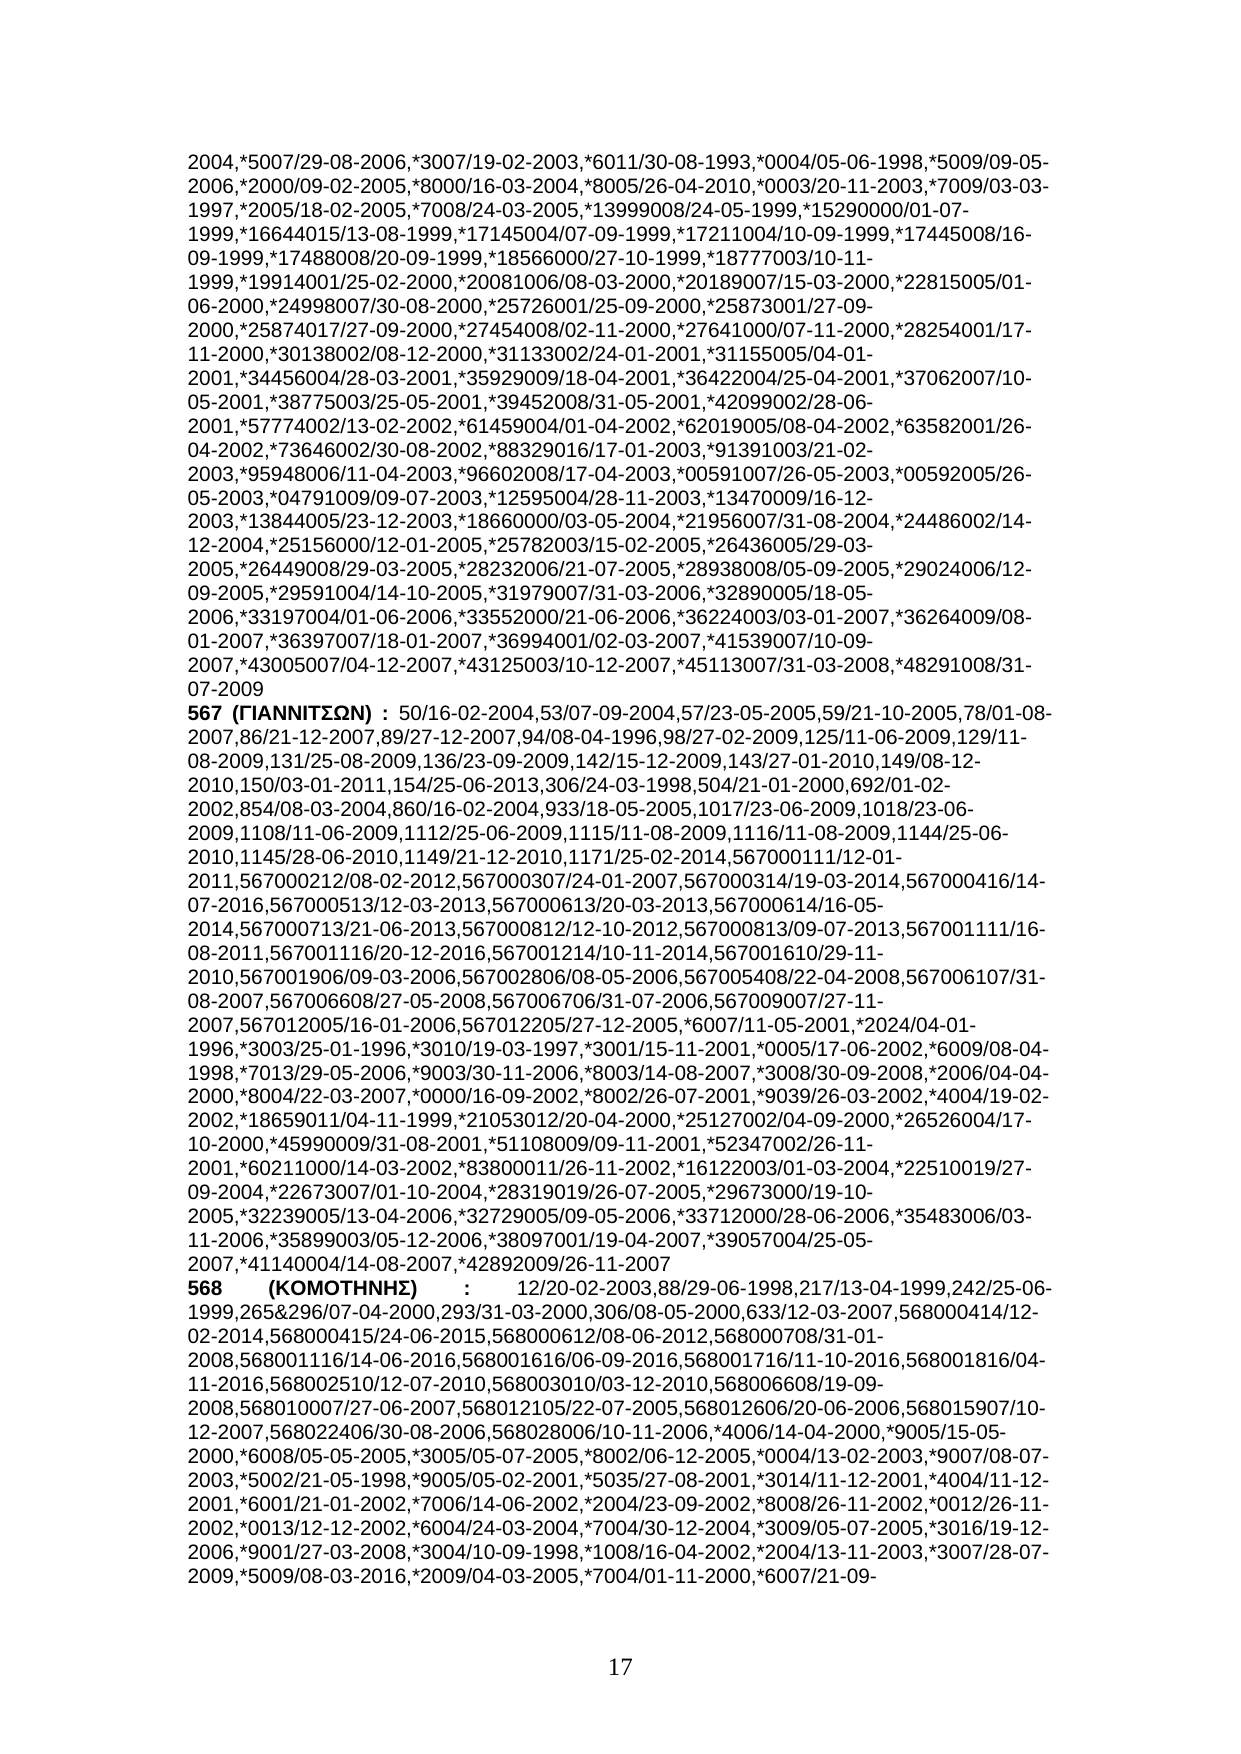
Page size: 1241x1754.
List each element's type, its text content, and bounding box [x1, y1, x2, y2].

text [187, 1276, 1053, 1587]
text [187, 150, 1053, 701]
text 567 (ΓΙΑΝΝΙΤΣΩΝ) : 50/16-02-2004,53/07-09-2004,57/23-05-2005,59/21-10-2005,78/01-08-2007,86/21-12-2007,89/27-12-2007,94/08-04-1996,98/27-02-2009,125/11-06-2009,129/11-08-2009,131/25-08-2009,136/23-09-2009,142/15-12-2009,143/27-01-2010,149/08-12-2010,150/03-01-2011,154/25-06-2013,306/24-03-1998,504/21-01-2000,692/01-02-2002,854/08-03-2004,860/16-02-2004,933/18-05-2005,1017/23-06-2009,1018/23-06-2009,1108/11-06-2009,1112/25-06-2009,1115/11-08-2009,1116/11-08-2009,1144/25-06-2010,1145/28-06-2010,1149/21-12-2010,1171/25-02-2014,567000111/12-01-2011,567000212/08-02-2012,567000307/24-01-2007,567000314/19-03-2014,567000416/14-07-2016,567000513/12-03-2013,567000613/20-03-2013,567000614/16-05-2014,567000713/21-06-2013,567000812/12-10-2012,567000813/09-07-2013,567001111/16-08-2011,567001116/20-12-2016,567001214/10-11-2014,567001610/29-11-2010,567001906/09-03-2006,567002806/08-05-2006,567005408/22-04-2008,567006107/31-08-2007,567006608/27-05-2008,567006706/31-07-2006,567009007/27-11-2007,567012005/16-01-2006,567012205/27-12-2005,*6007/11-05-2001,*2024/04-01-1996,*3003/25-01-1996,*3010/19-03-1997,*3001/15-11-2001,*0005/17-06-2002,*6009/08-04-1998,*7013/29-05-2006,*9003/30-11-2006,*8003/14-08-2007,*3008/30-09-2008,*2006/04-04-2000,*8004/22-03-2007,*0000/16-09-2002,*8002/26-07-2001,*9039/26-03-2002,*4004/19-02-2002,*18659011/04-11-1999,*21053012/20-04-2000,*25127002/04-09-2000,*26526004/17-10-2000,*45990009/31-08-2001,*51108009/09-11-2001,*52347002/26-11-2001,*60211000/14-03-2002,*83800011/26-11-2002,*16122003/01-03-2004,*22510019/27-09-2004,*22673007/01-10-2004,*28319019/26-07-2005,*29673000/19-10-2005,*32239005/13-04-2006,*32729005/09-05-2006,*33712000/28-06-2006,*35483006/03-11-2006,*35899003/05-12-2006,*38097001/19-04-2007,*39057004/25-05-2007,*41140004/14-08-2007,*42892009/26-11-2007 [187, 701, 1053, 1276]
